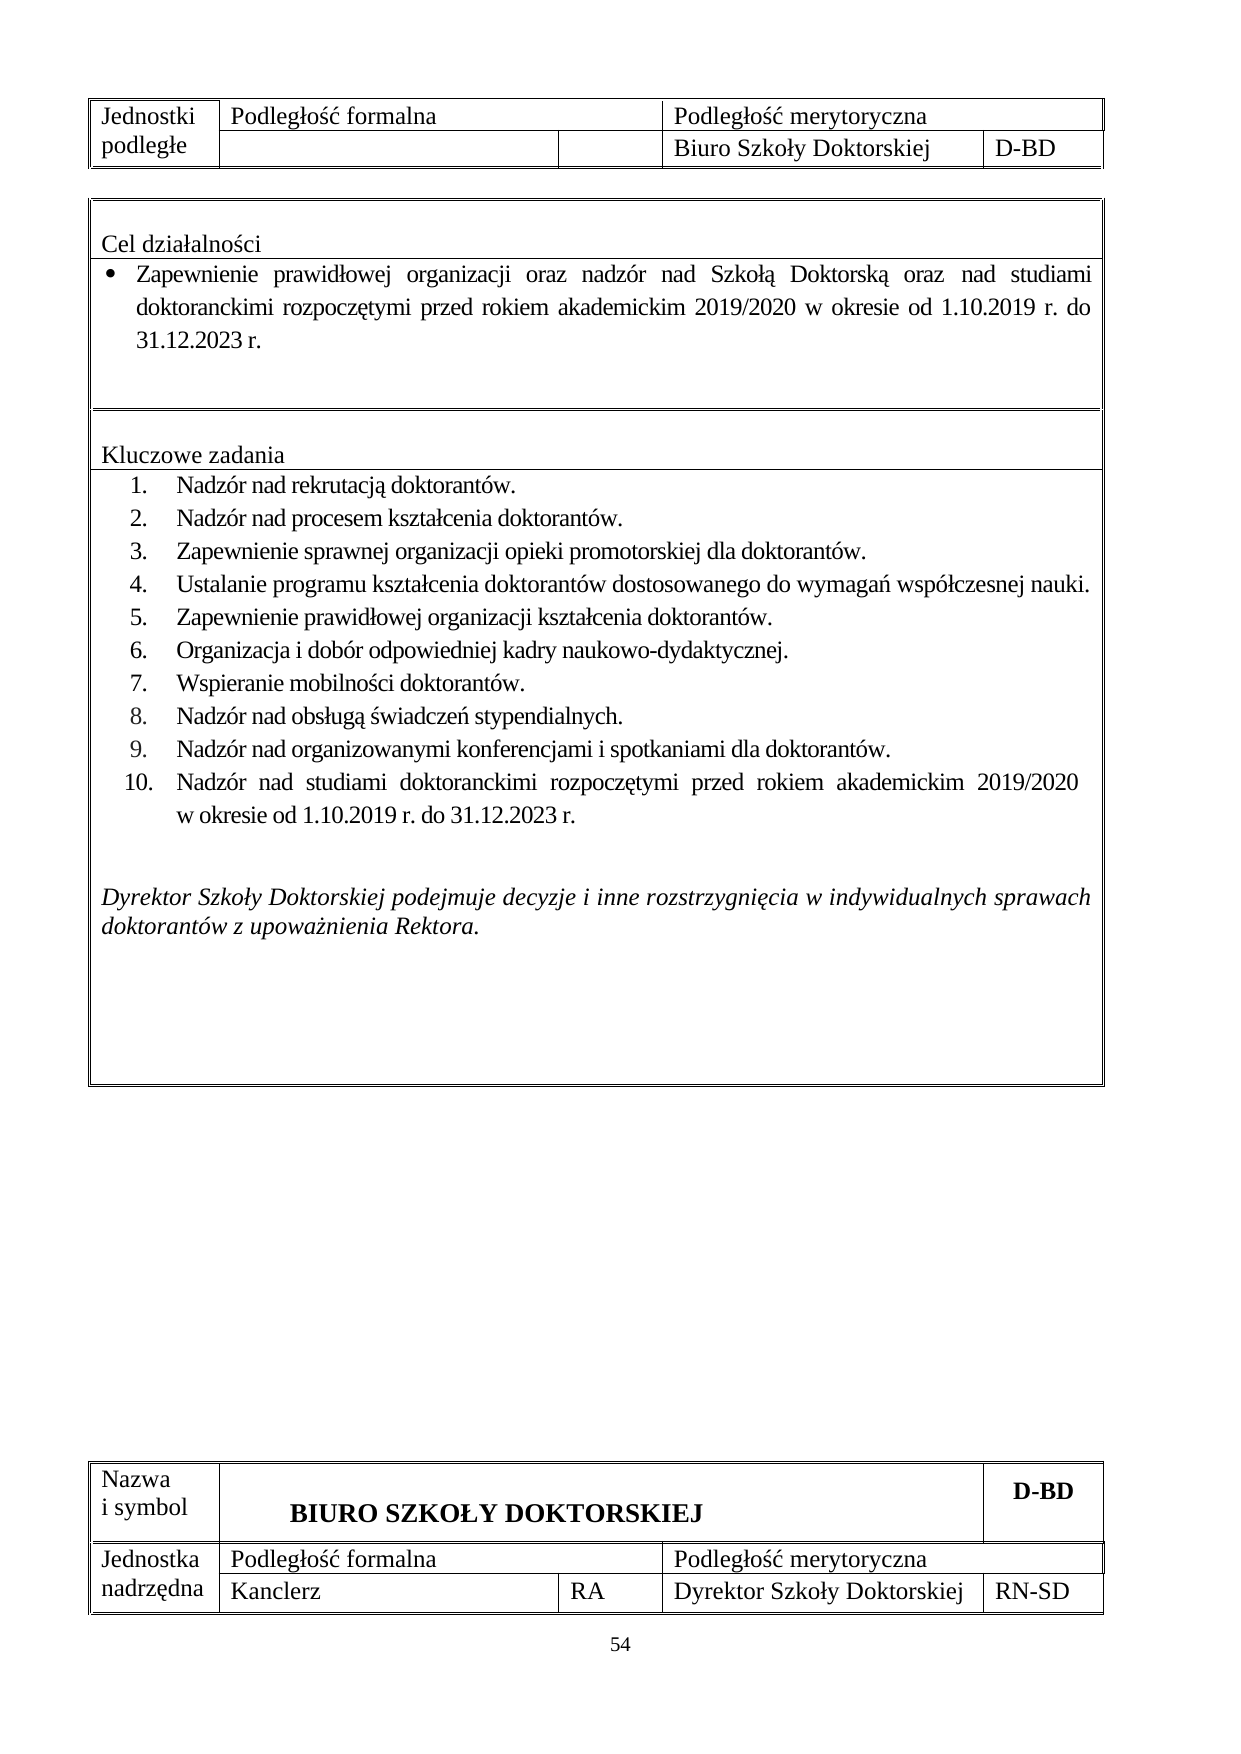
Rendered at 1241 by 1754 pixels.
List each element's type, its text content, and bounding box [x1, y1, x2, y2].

table_cell [90, 166, 1103, 198]
table_cell Zapewnienie prawidłowej organizacji oraz nadzór nad Szkołą Doktorską oraz nad studiami doktoranckimi rozpoczętymi przed rokiem akademickim 2019/2020 w okresie od 1.10.2019 r. do 31.12.2023 r. [91, 259, 1102, 408]
table_cell Jednostki podległe [91, 101, 219, 166]
table_cell Podległość formalna [219, 99, 662, 130]
table_cell Nadzór nad rekrutacją doktorantów. Nadzór nad procesem kształcenia doktorantów. Zapewnienie sprawnej organizacji opieki promotorskiej dla doktorantów. Ustalanie programu kształcenia doktorantów dostosowanego do wymagań współczesnej nauki. Zapewnienie prawidłowej organizacji kształcenia doktorantów. Organizacja i dobór odpowiedniej kadry naukowo-dydaktycznej. Wspieranie mobilności doktorantów. Nadzór nad obsługą świadczeń stypendialnych. Nadzór nad organizowanymi konferencjami i spotkaniami dla doktorantów. Nadzór nad studiami doktoranckimi rozpoczętymi przed rokiem akademickim 2019/2020 w okresie od 1.10.2019 r. do 31.12.2023 r. Dyrektor Szkoły Doktorskiej podejmuje decyzje i inne rozstrzygnięcia w indywidualnych sprawach doktorantów z upoważnienia Rektora. [91, 470, 1102, 1084]
table_cell RN-SD [984, 1574, 1103, 1612]
table_header D-BD [984, 1464, 1103, 1541]
table_cell Cel działalności [90, 198, 1103, 258]
table_header Nazwa i symbol [91, 1464, 219, 1541]
table_cell Podległość merytoryczna [663, 1544, 1102, 1573]
table_cell [559, 131, 662, 166]
table_cell [220, 131, 558, 166]
table_cell D-BD [984, 131, 1103, 166]
table_cell Podległość formalna [220, 1544, 662, 1573]
table_cell Kanclerz [220, 1574, 558, 1612]
table_header BIURO SZKOŁY DOKTORSKIEJ [220, 1464, 983, 1541]
table_cell Biuro Szkoły Doktorskiej [663, 131, 983, 166]
table_cell Podległość merytoryczna [663, 99, 1102, 130]
table_cell Kluczowe zadania [90, 408, 1103, 469]
table_cell Jednostka nadrzędna [91, 1541, 219, 1612]
table_cell Dyrektor Szkoły Doktorskiej [663, 1574, 983, 1612]
table_cell RA [559, 1574, 662, 1612]
